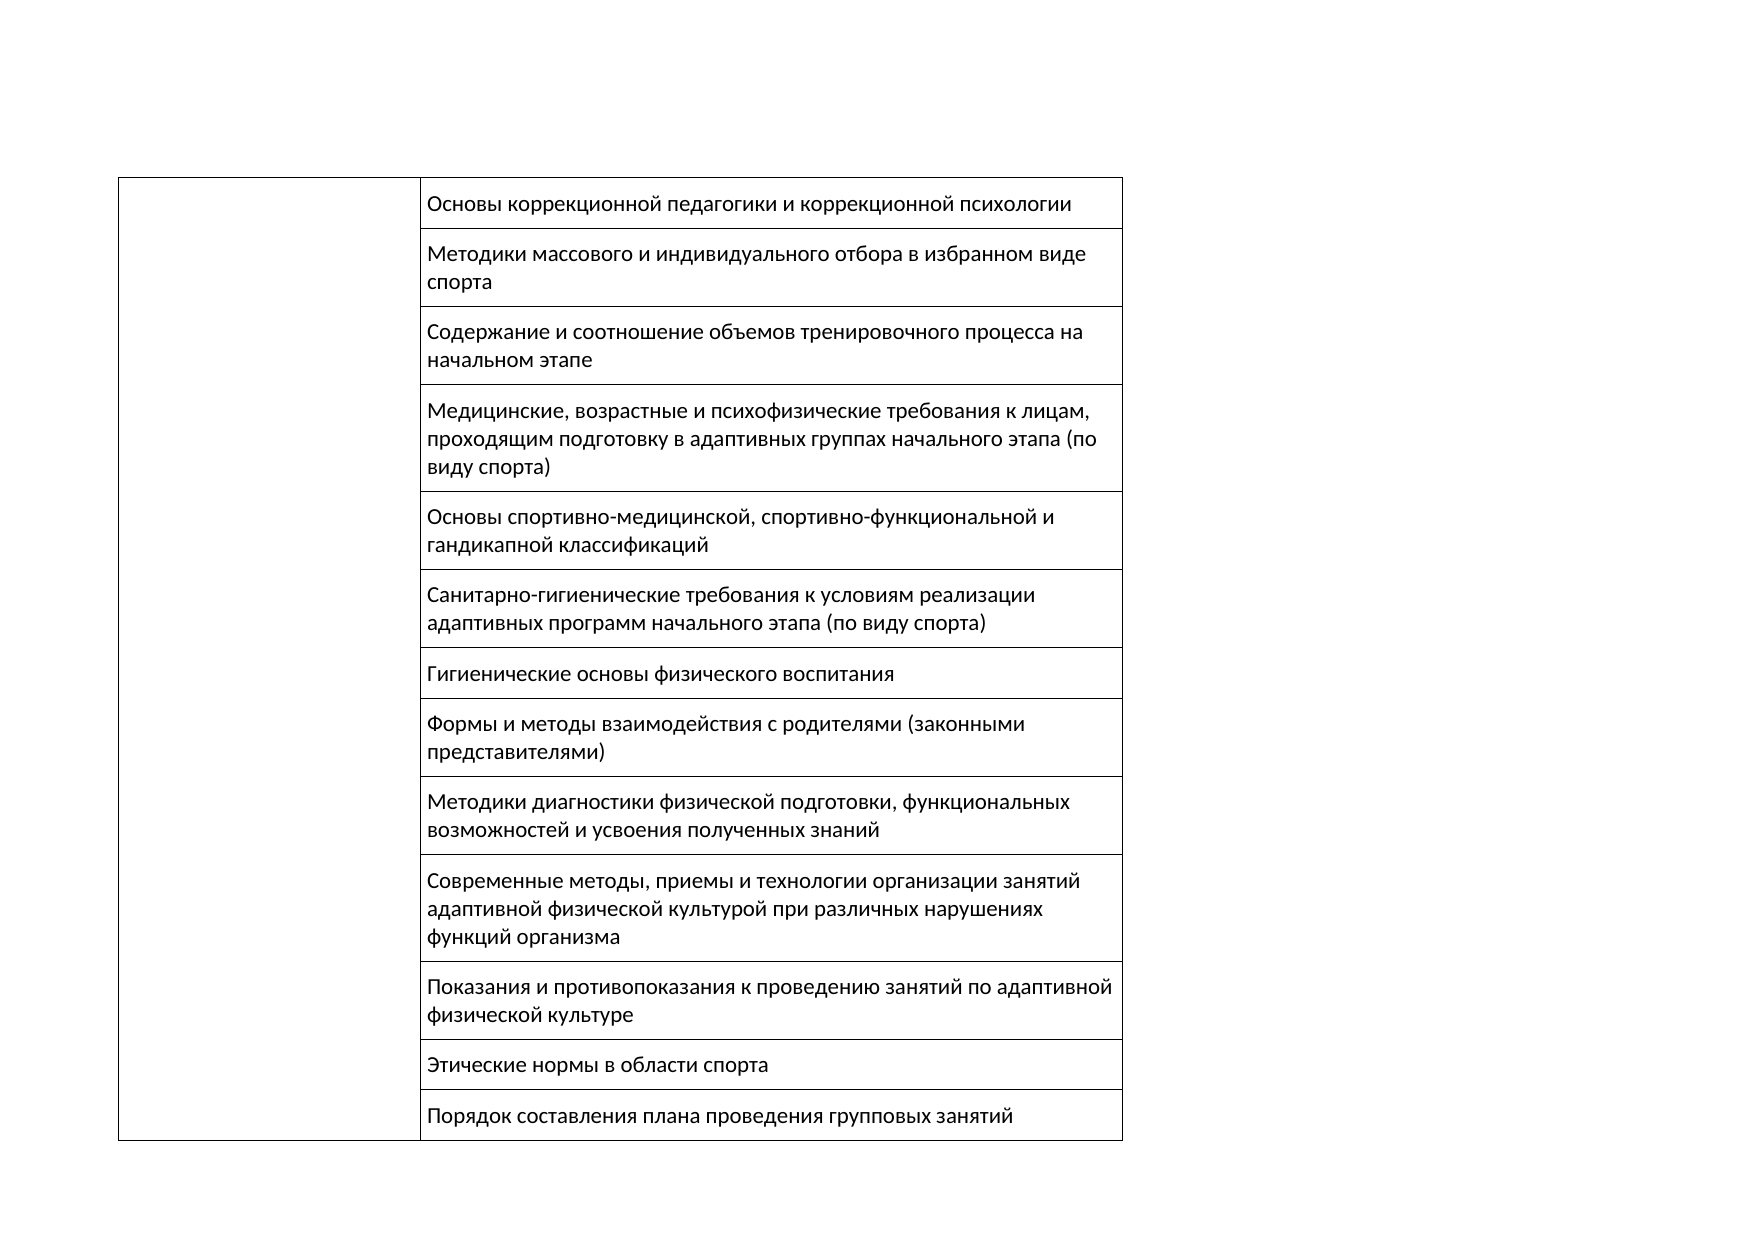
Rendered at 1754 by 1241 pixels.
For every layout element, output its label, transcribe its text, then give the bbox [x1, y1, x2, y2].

table_cell Методики диагностики физической подготовки, функциональных возможностей и усвоения полученных знаний [421, 777, 1122, 854]
table_cell Гигиенические основы физического воспитания [421, 648, 1122, 697]
table_cell Основы коррекционной педагогики и коррекционной психологии [421, 178, 1122, 227]
table_cell Показания и противопоказания к проведению занятий по адаптивной физической культуре [421, 962, 1122, 1039]
table_cell Порядок составления плана проведения групповых занятий [421, 1090, 1122, 1139]
table_cell Основы спортивно-медицинской, спортивно-функциональной и гандикапной классификаций [421, 492, 1122, 569]
table_cell Современные методы, приемы и технологии организации занятий адаптивной физической культурой при различных нарушениях функций организма [421, 855, 1122, 961]
table_cell Методики массового и индивидуального отбора в избранном виде спорта [421, 229, 1122, 306]
table_cell Содержание и соотношение объемов тренировочного процесса на начальном этапе [421, 307, 1122, 384]
table_cell Медицинские, возрастные и психофизические требования к лицам, проходящим подготовку в адаптивных группах начального этапа (по виду спорта) [421, 385, 1122, 491]
table_cell Этические нормы в области спорта [421, 1040, 1122, 1089]
table_cell Санитарно-гигиенические требования к условиям реализации адаптивных программ начального этапа (по виду спорта) [421, 570, 1122, 647]
table_cell Формы и методы взаимодействия с родителями (законными представителями) [421, 699, 1122, 776]
